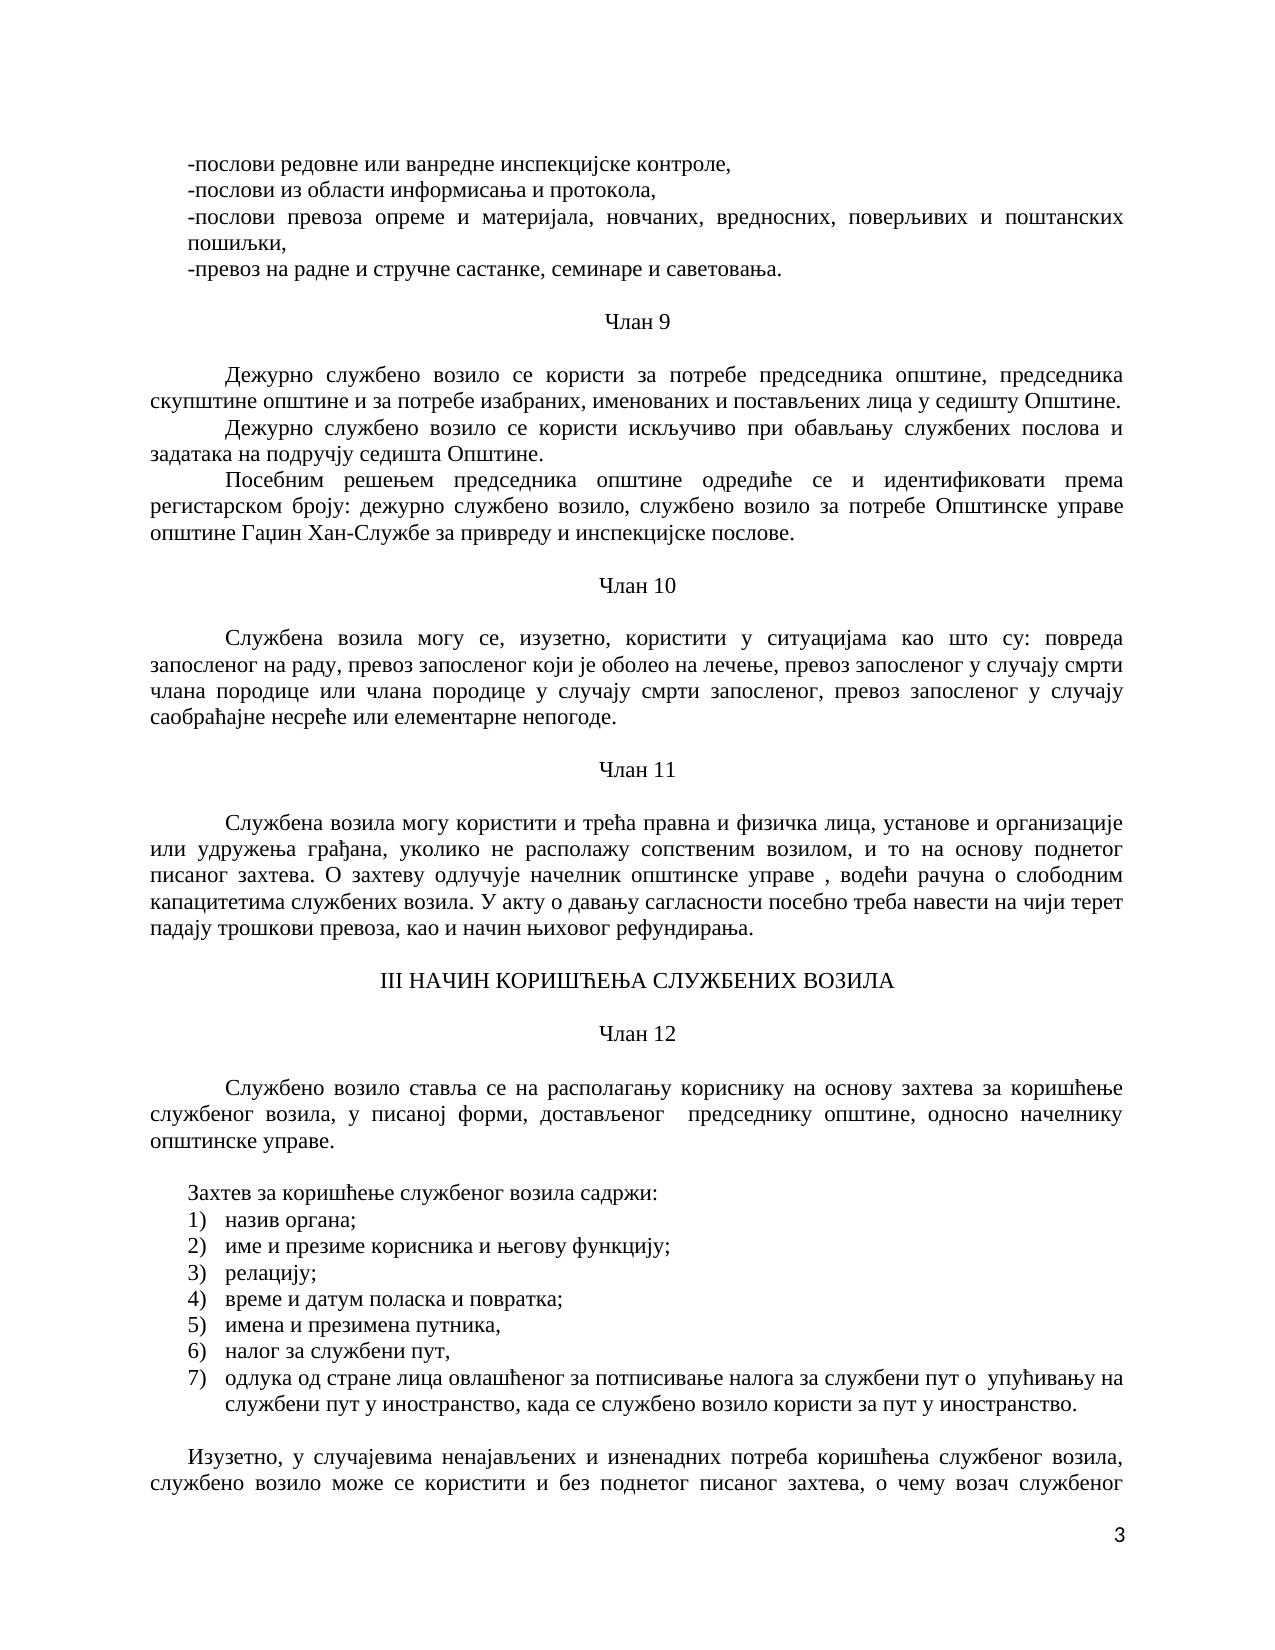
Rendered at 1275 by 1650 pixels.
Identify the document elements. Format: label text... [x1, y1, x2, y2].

text Службено возило ставља се на располагању кориснику на основу захтева за коришћење службеног возила, у писаној форми, достављеног председнику општине, односно начелнику општинске управе. [150, 1074, 1125, 1153]
text III НАЧИН КОРИШЋЕЊА СЛУЖБЕНИХ ВОЗИЛА [150, 967, 1125, 993]
text Члан 10 [150, 572, 1125, 598]
list име и презиме корисника и његову функцију; [187, 1232, 1125, 1258]
text -послови из области информисања и протокола, [187, 176, 1125, 203]
list налог за службени пут, [187, 1338, 1125, 1364]
text -послови редовне или ванредне инспекцијске контроле, [187, 150, 1125, 176]
text -послови превоза опреме и материјала, новчаних, вредносних, поверљивих и поштанских пошиљки, [187, 203, 1125, 255]
text Члан 11 [150, 756, 1125, 782]
list релацију; [187, 1258, 1125, 1285]
text Захтев за коришћење службеног возила садржи: [150, 1179, 1125, 1206]
text -превоз на радне и стручне састанке, семинаре и саветовања. [187, 255, 1125, 282]
text Дежурно службено возило се користи искључиво при обављању службених послова и задатака на подручју седишта Општине. [150, 413, 1125, 466]
list назив органа; [187, 1206, 1125, 1232]
text Дежурно службено возило се користи за потребе председника општине, председника скупштине општине и за потребе изабраних, именованих и постављених лица у седишту Општине. [150, 361, 1125, 413]
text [150, 1443, 1125, 1496]
list имена и презимена путника, [187, 1311, 1125, 1338]
text Службена возила могу користити и трећа правна и физичка лица, установе и организације или удружења грађана, уколико не располажу сопственим возилом, и то на основу поднетог писаног захтева. О захтеву одлучује начелник општинске управе , водећи рачуна о слободним капацитетима службених возила. У акту о давању сагласности посебно треба навести на чији терет падају трошкови превоза, као и начин њиховог рефундирања. [150, 809, 1125, 941]
text Посебним решењем председника општине одредиће се и идентификовати према регистарском броју: дежурно службено возило, службено возило за потребе Општинске управе општине Гаџин Хан-Службе за привреду и инспекцијске послове. [150, 466, 1125, 545]
text Члан 9 [150, 308, 1125, 334]
text Службена возила могу се, изузетно, користити у ситуацијама као што су: повреда запосленог на раду, превоз запосленог који је оболео на лечење, превоз запосленог у случају смрти члана породице или члана породице у случају смрти запосленог, превоз запосленог у случају саобраћајне несреће или елементарне непогоде. [150, 624, 1125, 730]
list одлука од стране лица овлашћеног за потписивање налога за службени пут о упућивању на службени пут у иностранство, када се службено возило користи за пут у иностранство. [187, 1364, 1125, 1417]
text Члан 12 [150, 1020, 1125, 1046]
list време и датум поласка и повратка; [187, 1285, 1125, 1311]
